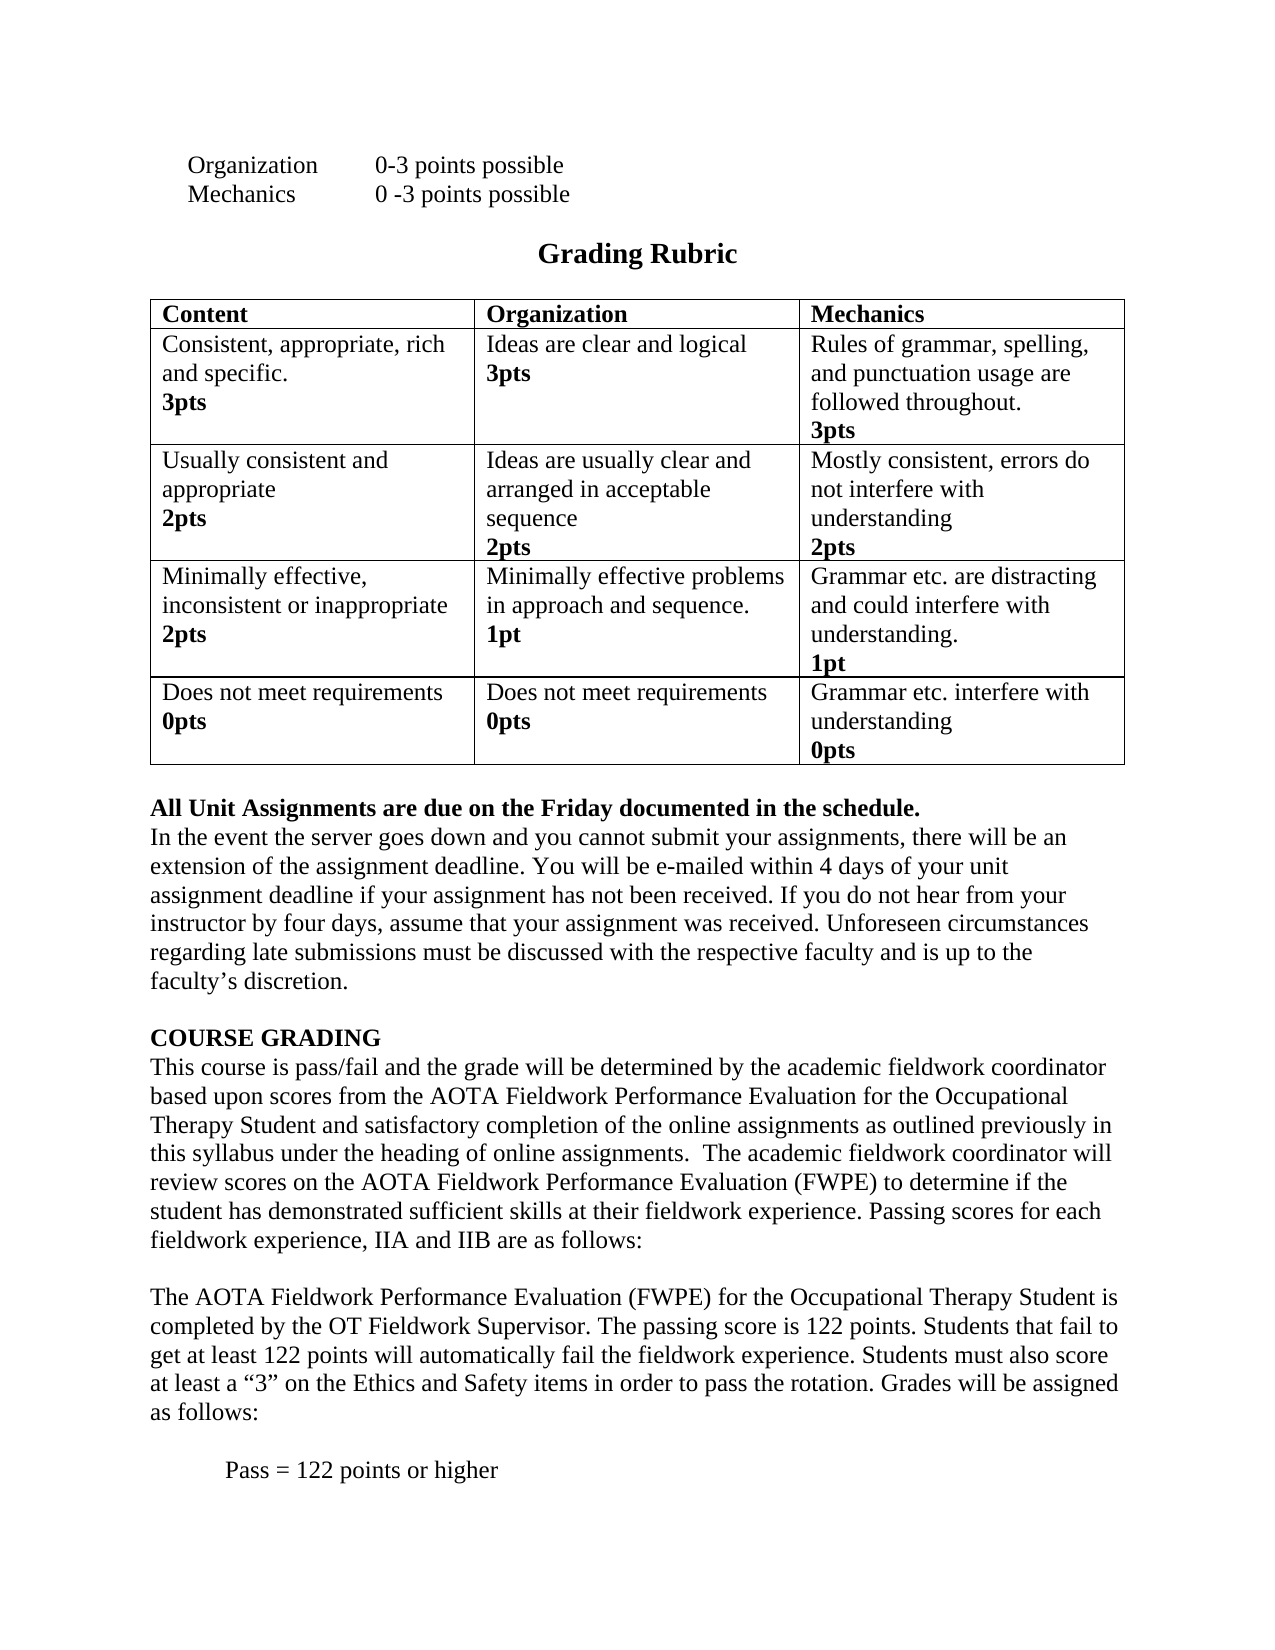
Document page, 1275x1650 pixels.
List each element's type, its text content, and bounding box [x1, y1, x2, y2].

text Grading Rubric [150, 236, 1125, 270]
text Mechanics 0 -3 points possible [150, 179, 1125, 207]
text Organization 0-3 points possible [150, 150, 1125, 179]
table_cell Does not meet requirements 0pts [151, 678, 474, 764]
table_cell Usually consistent and appropriate 2pts [151, 445, 474, 560]
table_cell Minimally effective, inconsistent or inappropriate 2pts [151, 561, 474, 676]
text In the event he server goes down and you canno submi your assignmens, here will be an exension of he assignmen deadline. You will be e-mailed wihin 4 days of your uni assignmen deadline if your assignmen has no been received. If you do no hear from your insrucor by four days, assume ha your assignmen was received. Unforeseen circumstances regarding late submissions must be discussed with the respective faculty and is up to the faculty’s discretion. [150, 822, 1125, 995]
text The AOTA Fieldwork Performance Evaluation (FWPE) for the Occupational Therapy Student is completed by the OT Fieldwork Supervisor. The passing score is 122 points. Students that fail to get at least 122 points will automatically fail the fieldwork experience. Students must also score at least a “3” on the Ethics and Safety items in order to pass the rotation. Grades will be assigned as follows: [150, 1282, 1125, 1426]
table_header Content [151, 300, 474, 328]
table_cell Consistent, appropriate, rich and specific. 3pts [151, 329, 474, 444]
table_cell Ideas are clear and logical 3pts [475, 329, 799, 444]
table_cell Ideas are usually clear and arranged in acceptable sequence 2pts [475, 445, 799, 560]
table_header Mechanics [800, 300, 1124, 328]
text COURSE GRADING [150, 1023, 1125, 1052]
text Pass = 122 points or higher [150, 1455, 1125, 1483]
table_cell Mostly consistent, errors do not interfere with understanding 2pts [800, 445, 1124, 560]
table_cell Minimally effective problems in approach and sequence. 1pt [475, 561, 799, 676]
text All Unit Assignments are due on the Friday documented in the schedule. [150, 793, 1125, 822]
table_cell Rules of grammar, spelling, and punctuation usage are followed throughout. 3pts [800, 329, 1124, 444]
table_cell Does not meet requirements 0pts [475, 678, 799, 764]
table_header Organization [475, 300, 799, 328]
table_cell Grammar etc. interfere with understanding 0pts [800, 678, 1124, 764]
table_cell Grammar etc. are distracting and could interfere with understanding. 1pt [800, 561, 1124, 676]
text This course is pass/fail and the grade will be determined by the academic fieldwork coordinator based upon scores from the AOTA Fieldwork Performance Evaluation for the Occupational Therapy Student and satisfactory completion of the online assignments as outlined previously in this syllabus under the heading of online assignments. The academic fieldwork coordinator will review scores on the AOTA Fieldwork Performance Evaluation (FWPE) to determine if the student has demonstrated sufficient skills at their fieldwork experience. Passing scores for each fieldwork experience, IIA and IIB are as follows: [150, 1052, 1125, 1253]
